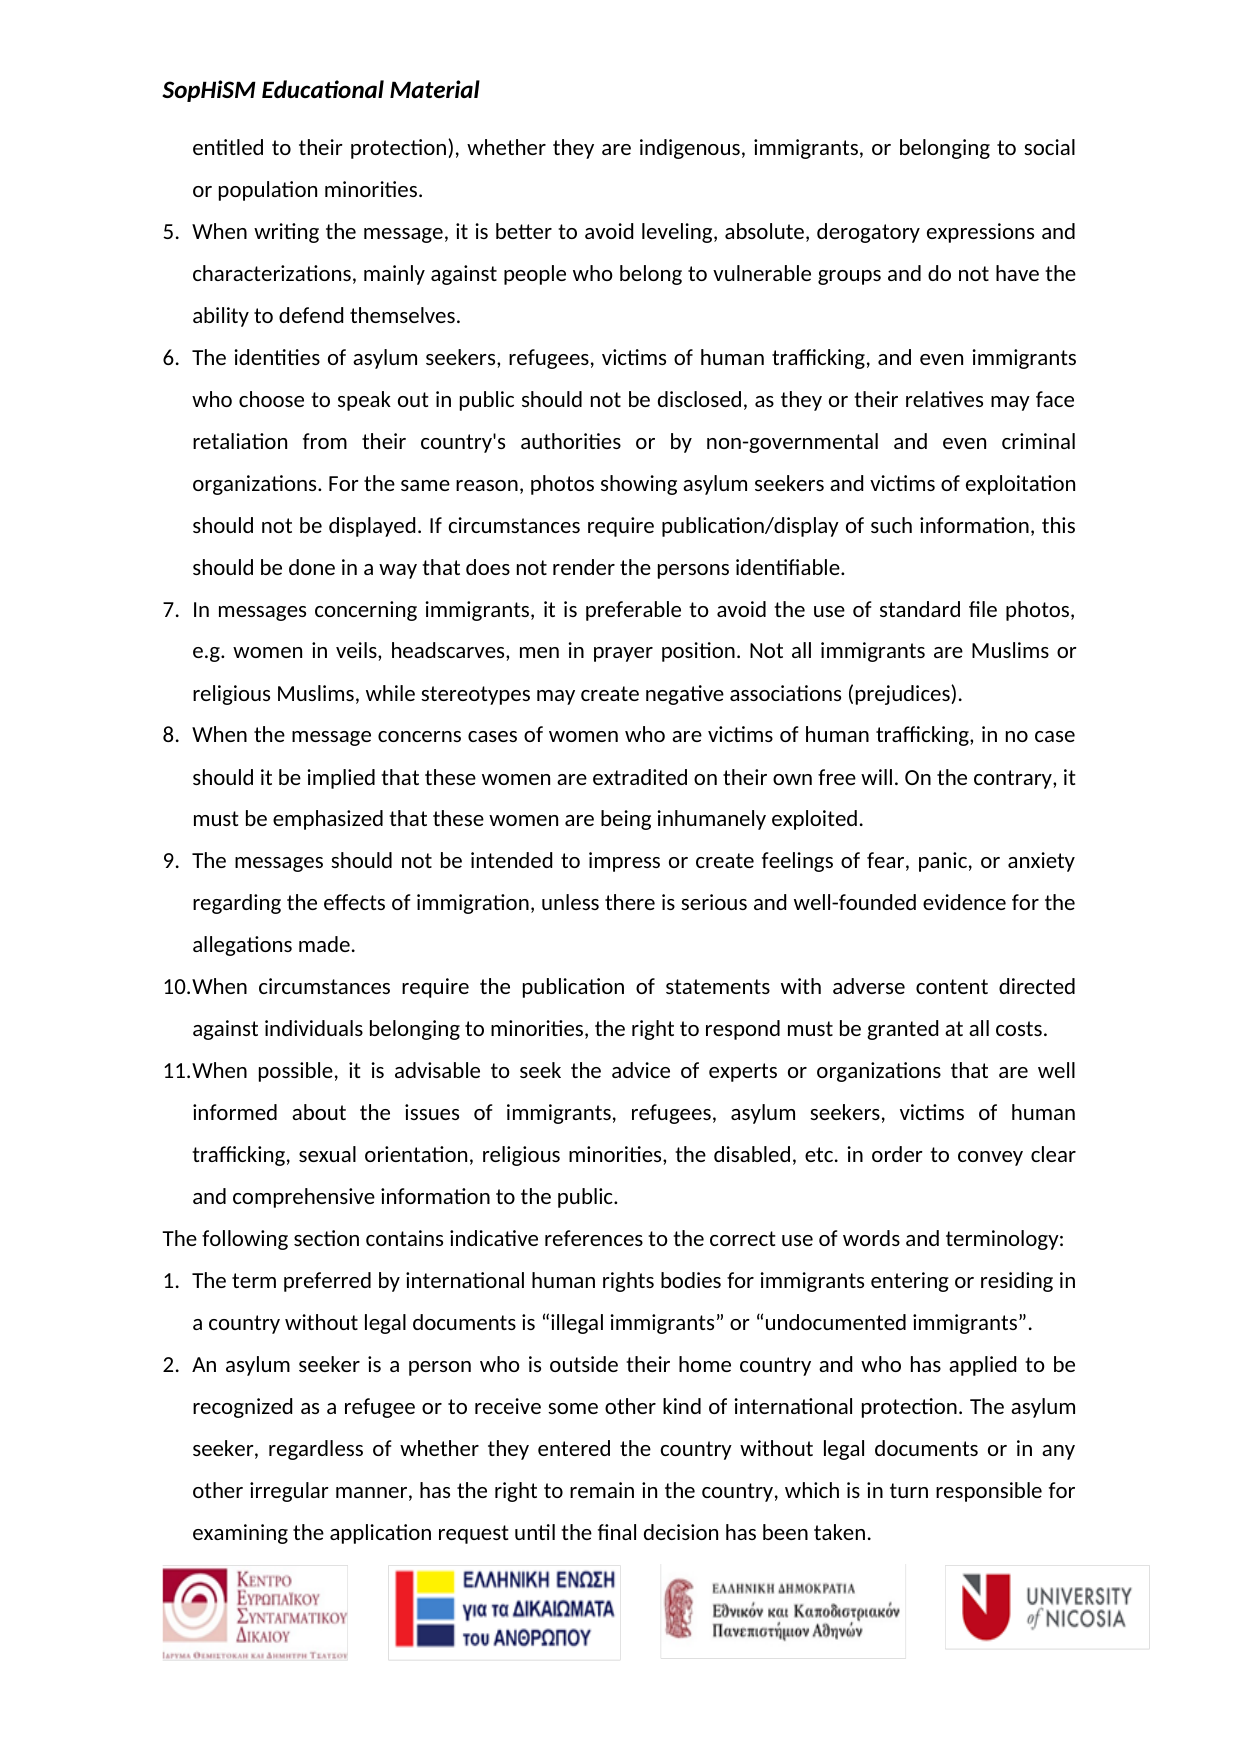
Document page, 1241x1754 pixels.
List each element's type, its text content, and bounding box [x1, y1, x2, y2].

list When circumstances require the publication of statements with adverse content directed against individuals belonging to minorities, the right to respond must be granted at all costs. [162, 972, 1078, 1042]
picture [162, 1564, 1151, 1662]
list When the message concerns cases of women who are victims of human trafficking, in no case should it be implied that these women are extradited on their own free will. On the contrary, it must be emphasized that these women are being inhumanely exploited. [162, 721, 1078, 833]
list In messages concerning immigrants, it is preferable to avoid the use of standard file photos, e.g. women in veils, headscarves, men in prayer position. Not all immigrants are Muslims or religious Muslims, while stereotypes may create negative associations (prejudices). [162, 595, 1078, 707]
list The identities of asylum seekers, refugees, victims of human trafficking, and even immigrants who choose to speak out in public should not be disclosed, as they or their relatives may face retaliation from their country's authorities or by non-governmental and even criminal organizations. For the same reason, photos showing asylum seekers and victims of exploitation should not be displayed. If circumstances require publication/display of such information, this should be done in a way that does not render the persons identifiable. [162, 343, 1078, 581]
list The messages should not be intended to impress or create feelings of fear, panic, or anxiety regarding the effects of immigration, unless there is serious and well-founded evidence for the allegations made. [162, 847, 1078, 958]
list When writing the message, it is better to avoid leveling, absolute, derogatory expressions and characterizations, mainly against people who belong to vulnerable groups and do not have the ability to defend themselves. [162, 217, 1078, 329]
list When possible, it is advisable to seek the advice of experts or organizations that are well informed about the issues of immigrants, refugees, asylum seekers, victims of human trafficking, sexual orientation, religious minorities, the disabled, etc. in order to convey clear and comprehensive information to the public. [162, 1056, 1078, 1210]
list The term preferred by international human rights bodies for immigrants entering or residing in a country without legal documents is “illegal immigrants” or “undocumented immigrants”. [162, 1266, 1078, 1336]
text The following section contains indicative references to the correct use of words and terminology: [162, 1224, 1078, 1252]
list An asylum seeker is a person who is outside their home country and who has applied to be recognized as a refugee or to receive some other kind of international protection. The asylum seeker, regardless of whether they entered the country without legal documents or in any other irregular manner, has the right to remain in the country, which is in turn responsible for examining the application request until the final decision has been taken. [162, 1350, 1078, 1546]
